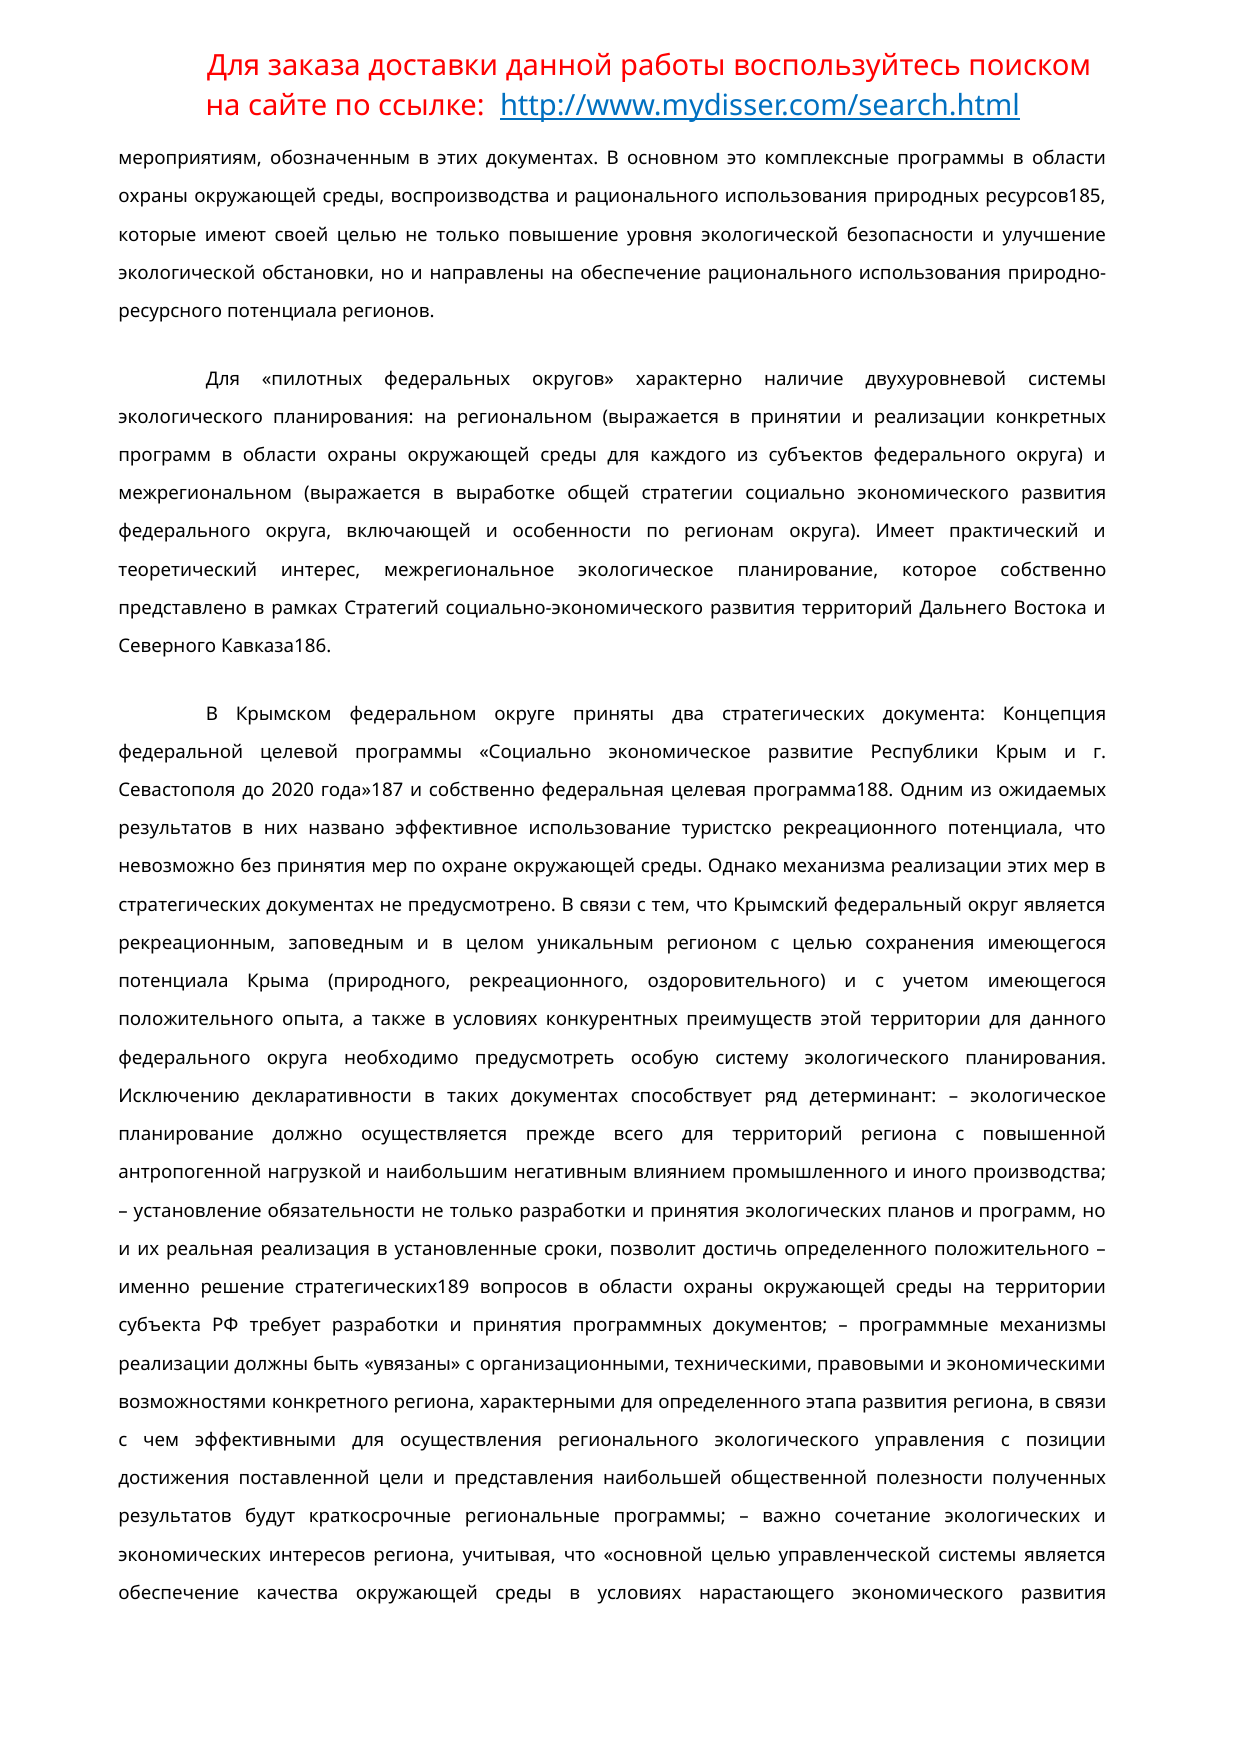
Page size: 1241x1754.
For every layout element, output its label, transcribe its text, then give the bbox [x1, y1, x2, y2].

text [118, 700, 1107, 1605]
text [118, 144, 1107, 323]
text Для «пилотных федеральных округов» характерно наличие двухуровневой системы экологического планирования: на региональном (выражается в принятии и реализации конкретных программ в области охраны окружающей среды для каждого из субъектов федерального округа) и межрегиональном (выражается в выработке общей стратегии социально экономического развития федерального округа, включающей и особенности по регионам округа). Имеет практический и теоретический интерес, межрегиональное экологическое планирование, которое собственно представлено в рамках Стратегий социально-экономического развития территорий Дальнего Востока и Северного Кавказа186. [118, 365, 1107, 658]
